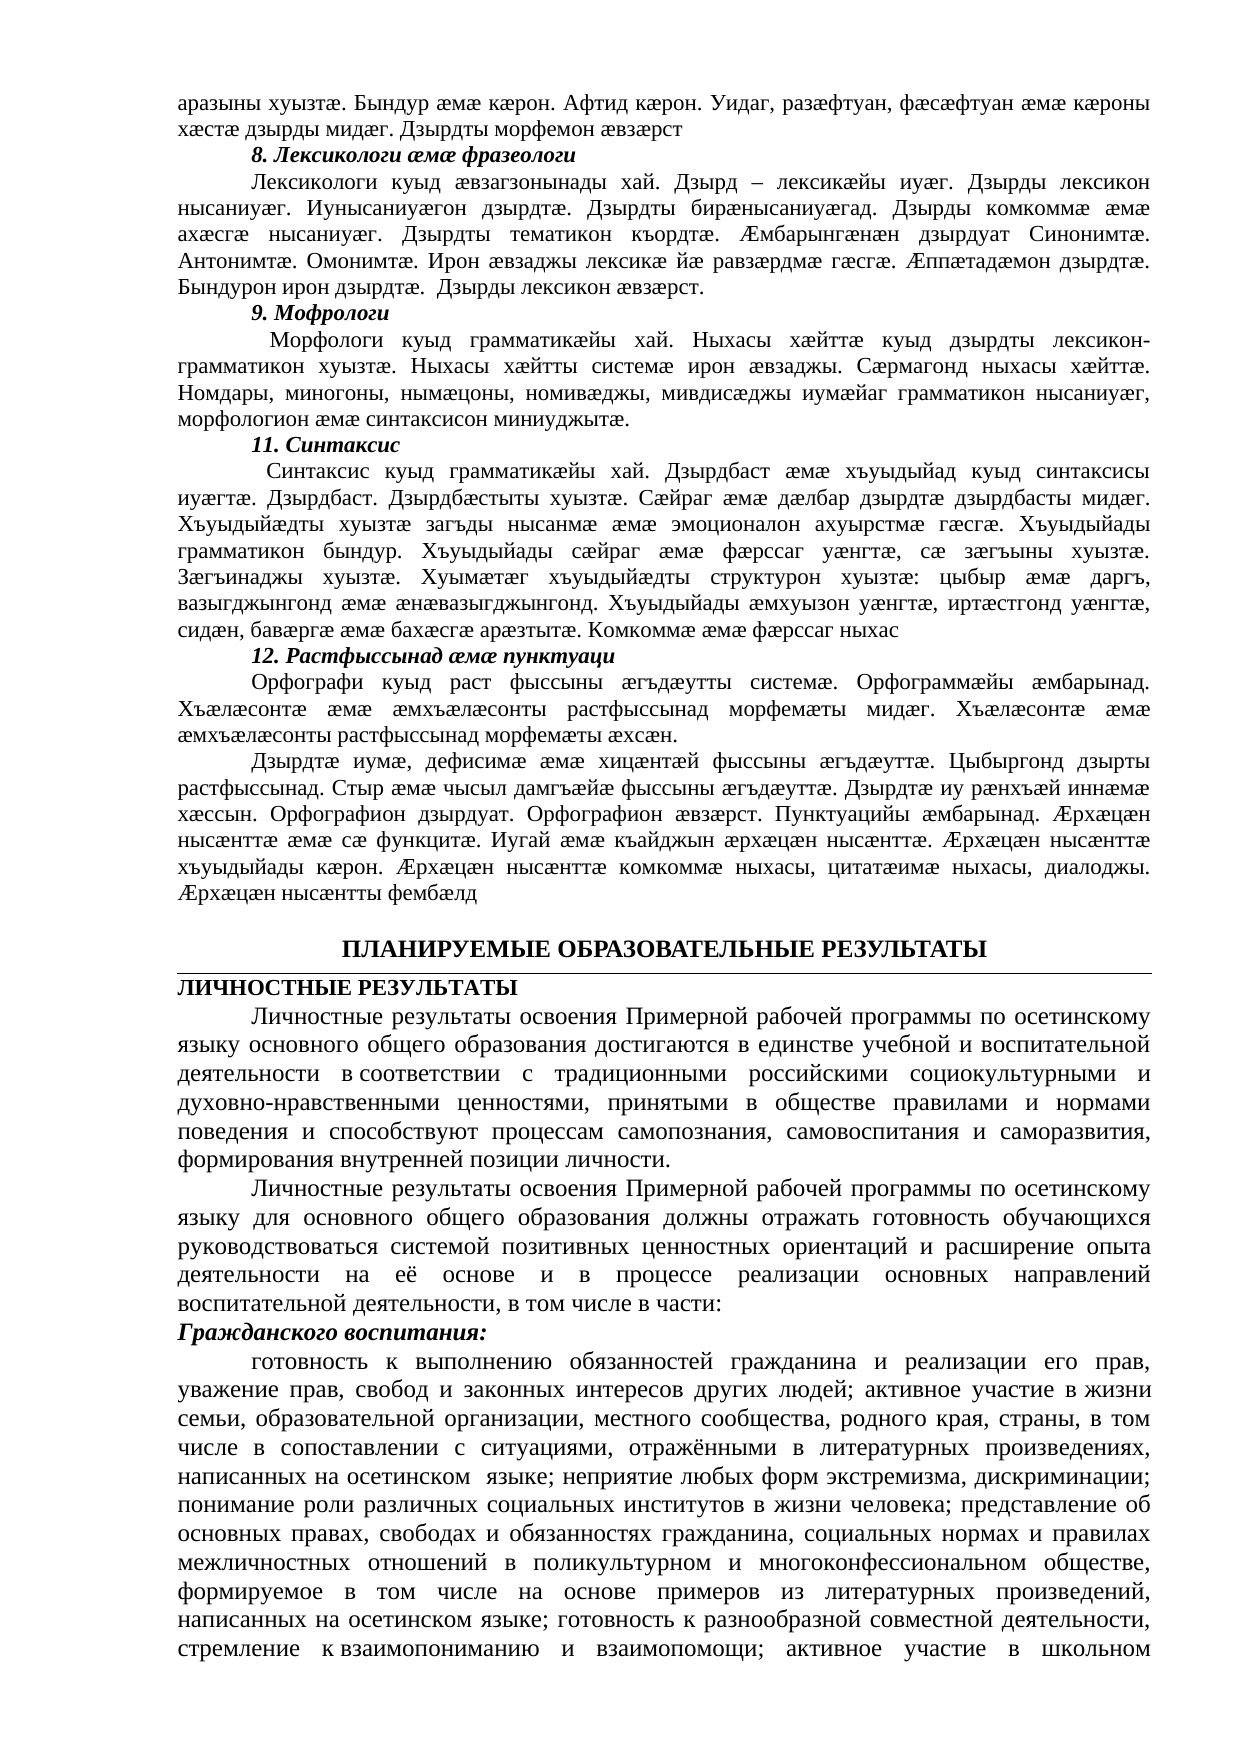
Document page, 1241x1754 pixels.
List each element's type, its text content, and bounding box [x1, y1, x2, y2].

text 11. Синтаксис [177, 431, 1152, 458]
text Синтаксис куыд грамматикæйы хай. Дзырдбаст æмæ хъуыдыйад куыд синтаксисы иуæгтæ. Дзырдбаст. Дзырдбæстыты хуызтæ. Сæйраг æмæ дæлбар дзырдтæ дзырдбасты мидæг. Хъуыдыйæдты хуызтæ загъды нысанмæ æмæ эмоционалон ахуырстмæ гæсгæ. Хъуыдыйады грамматикон бындур. Хъуыдыйады сæйраг æмæ фæрссаг уæнгтæ, сæ зæгъыны хуызтæ. Зæгъинаджы хуызтæ. Хуымæтæг хъуыдыйæдты структурон хуызтæ: цыбыр æмæ даргъ, вазыгджынгонд æмæ æнæвазыгджынгонд. Хъуыдыйады æмхуызон уæнгтæ, иртæстгонд уæнгтæ, сидæн, бавæргæ æмæ бахæсгæ арæзтытæ. Комкоммæ æмæ фæрссаг ныхас [177, 458, 1152, 642]
text Лексикологи куыд æвзагзонынады хай. Дзырд – лексикæйы иуæг. Дзырды лексикон нысаниуæг. Иунысаниуæгон дзырдтæ. Дзырдты бирæнысаниуæгад. Дзырды комкоммæ æмæ ахæсгæ нысаниуæг. Дзырдты тематикон къордтæ. Æмбарынгæнæн дзырдуат Синонимтæ. Антонимтæ. Омонимтæ. Ирон æвзаджы лексикæ йæ равзæрдмæ гæсгæ. Æппæтадæмон дзырдтæ. Бындурон ирон дзырдтæ. Дзырды лексикон æвзæрст. [177, 168, 1152, 299]
text Дзырдтæ иумæ, дефисимæ æмæ хицæнтæй фыссыны æгъдæуттæ. Цыбыргонд дзырты растфыссынад. Стыр æмæ чысыл дамгъæйæ фыссыны æгъдæуттæ. Дзырдтæ иу рæнхъæй иннæмæ хæссын. Орфографион дзырдуат. Орфографион æвзæрст. Пунктуацийы æмбарынад. Æрхæцæн нысæнттæ æмæ сæ функцитæ. Иугай æмæ къайджын æрхæцæн нысæнттæ. Æрхæцæн нысæнттæ хъуыдыйады кæрон. Æрхæцæн нысæнттæ комкоммæ ныхасы, цитатæимæ ныхасы, диалоджы. Æрхæцæн нысæнтты фембæлд [177, 747, 1152, 906]
text Личностные результаты освоения Примерной рабочей программы по осетинскому языку для основного общего образования должны отражать готовность обучающихся руководствоваться системой позитивных ценностных ориентаций и расширение опыта деятельности на её основе и в процессе реализации основных направлений воспитательной деятельности, в том числе в части: [177, 1173, 1152, 1317]
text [177, 89, 1152, 141]
text Личностные результаты освоения Примерной рабочей программы по осетинскому языку основного общего образования достигаются в единстве учебной и воспитательной деятельности в соответствии с традиционными российскими социокультурными и духовно-нравственными ценностями, принятыми в обществе правилами и нормами поведения и способствуют процессам самопознания, самовоспитания и саморазвития, формирования внутренней позиции личности. [177, 1001, 1152, 1173]
text ЛИЧНОСТНЫЕ РЕЗУЛЬТАТЫ [177, 974, 1152, 1001]
text 9. Мофрологи [177, 299, 1152, 326]
text Орфографи куыд раст фыссыны æгъдæутты системæ. Орфограммæйы æмбарынад. Хъæлæсонтæ æмæ æмхъæлæсонты растфыссынад морфемæты мидæг. Хъæлæсонтæ æмæ æмхъæлæсонты растфыссынад морфемæты æхсæн. [177, 668, 1152, 747]
text Гражданского воспитания: [177, 1317, 1152, 1346]
text Морфологи куыд грамматикæйы хай. Ныхасы хæйттæ куыд дзырдты лексикон-грамматикон хуызтæ. Ныхасы хæйтты системæ ирон æвзаджы. Сæрмагонд ныхасы хæйттæ. Номдары, миногоны, нымæцоны, номивæджы, мивдисæджы иумæйаг грамматикон нысаниуæг, морфологион æмæ синтаксисон миниуджытæ. [177, 326, 1152, 431]
text 12. Растфыссынад æмæ пунктуаци [177, 642, 1152, 668]
text 8. Лексикологи æмæ фразеологи [177, 141, 1152, 168]
text ПЛАНИРУЕМЫЕ ОБРАЗОВАТЕЛЬНЫЕ РЕЗУЛЬТАТЫ [177, 934, 1152, 973]
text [177, 1346, 1152, 1662]
